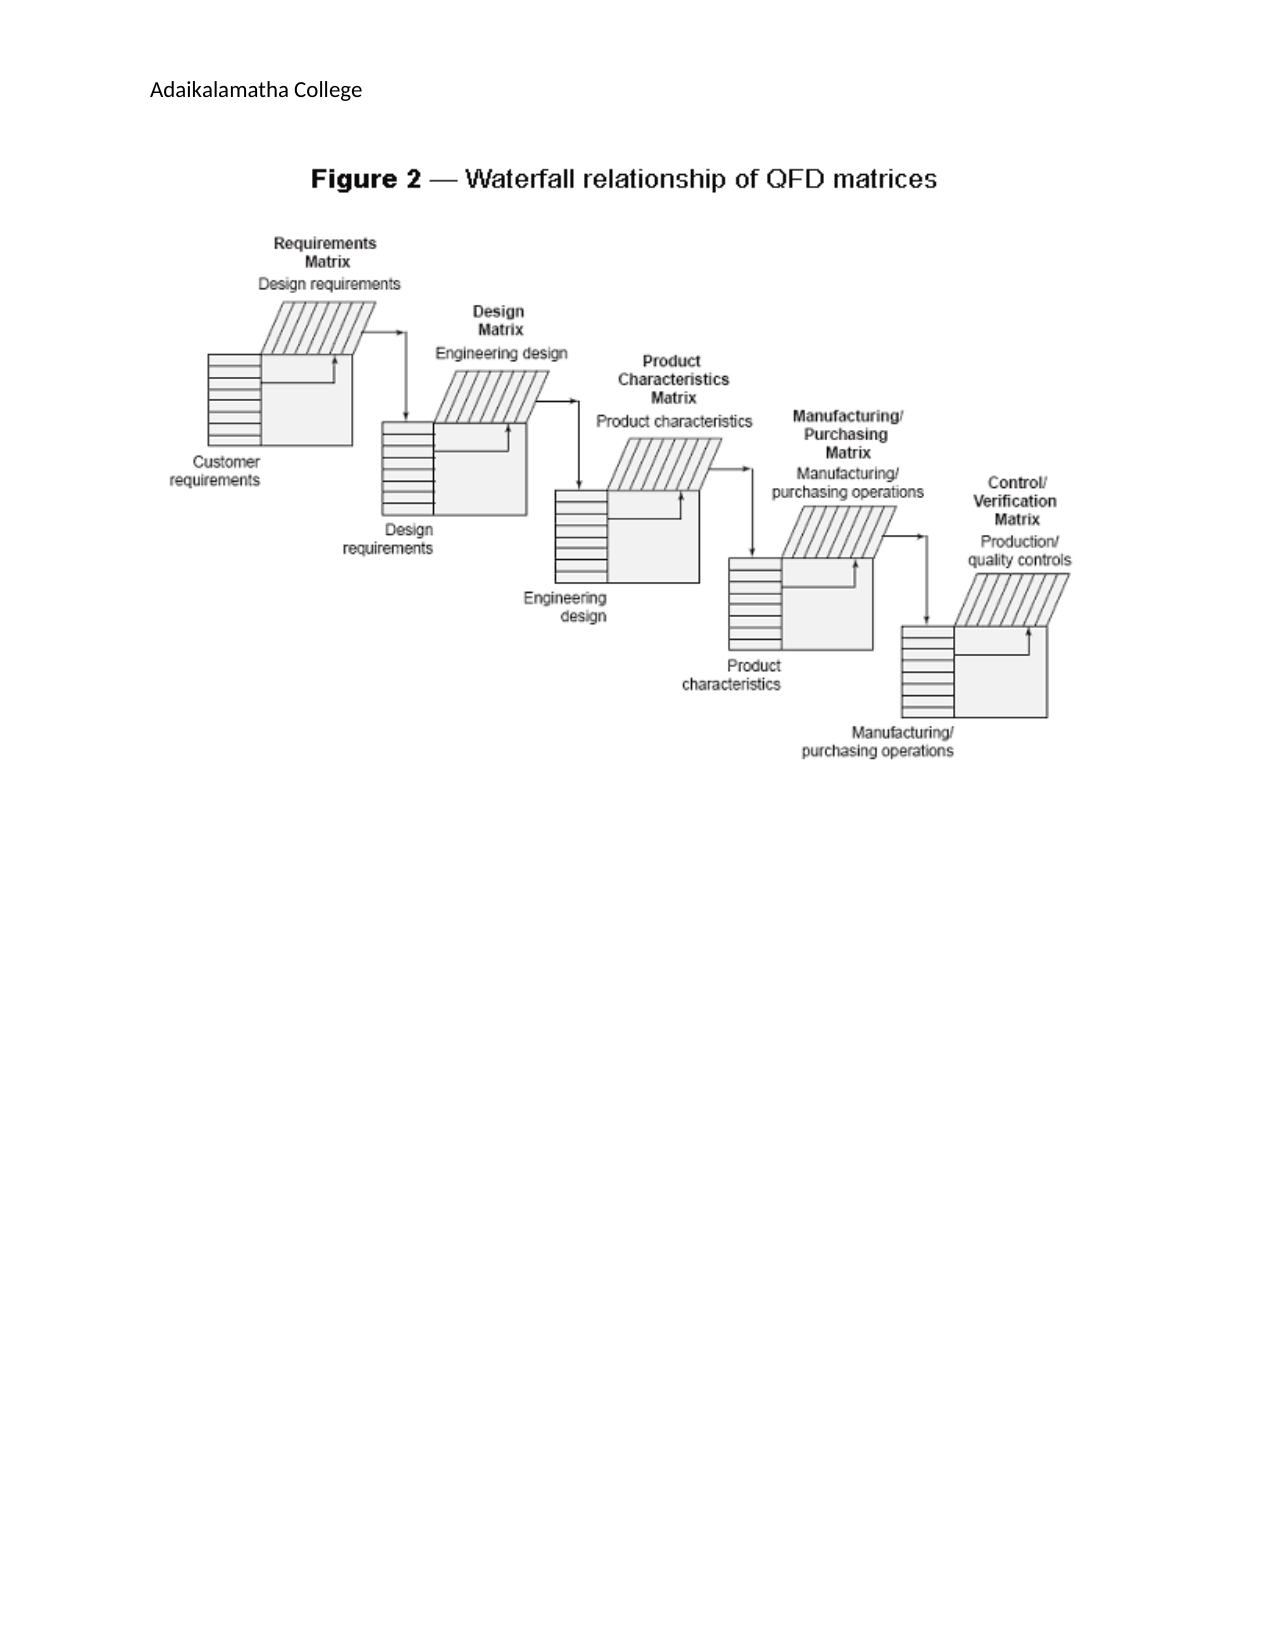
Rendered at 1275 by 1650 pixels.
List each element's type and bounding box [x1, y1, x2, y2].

text [150, 150, 1125, 831]
picture [150, 150, 1085, 775]
